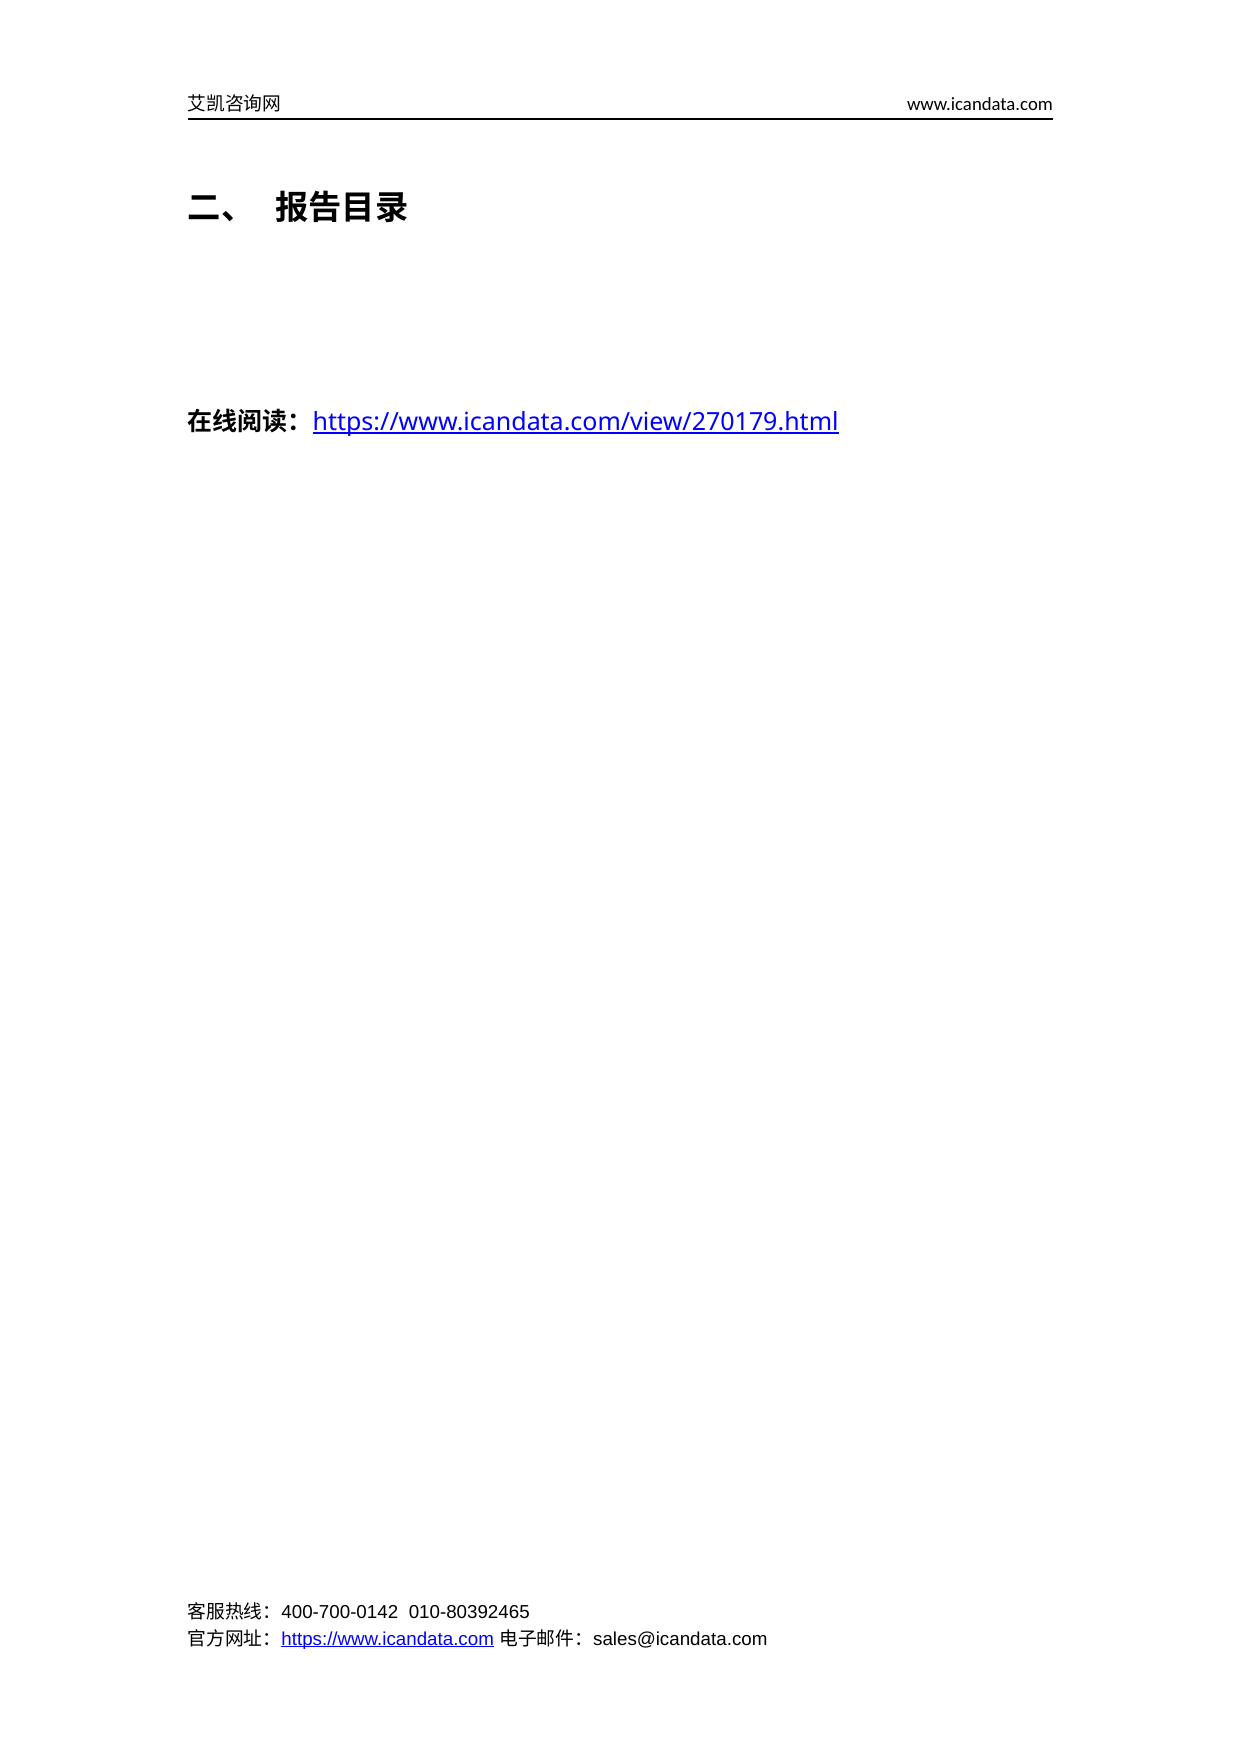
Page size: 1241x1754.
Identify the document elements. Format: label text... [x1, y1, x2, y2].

subtitle 报告目录 [187, 172, 1053, 237]
text 在线阅读：https://www.icandata.com/view/270179.html [187, 387, 1053, 452]
